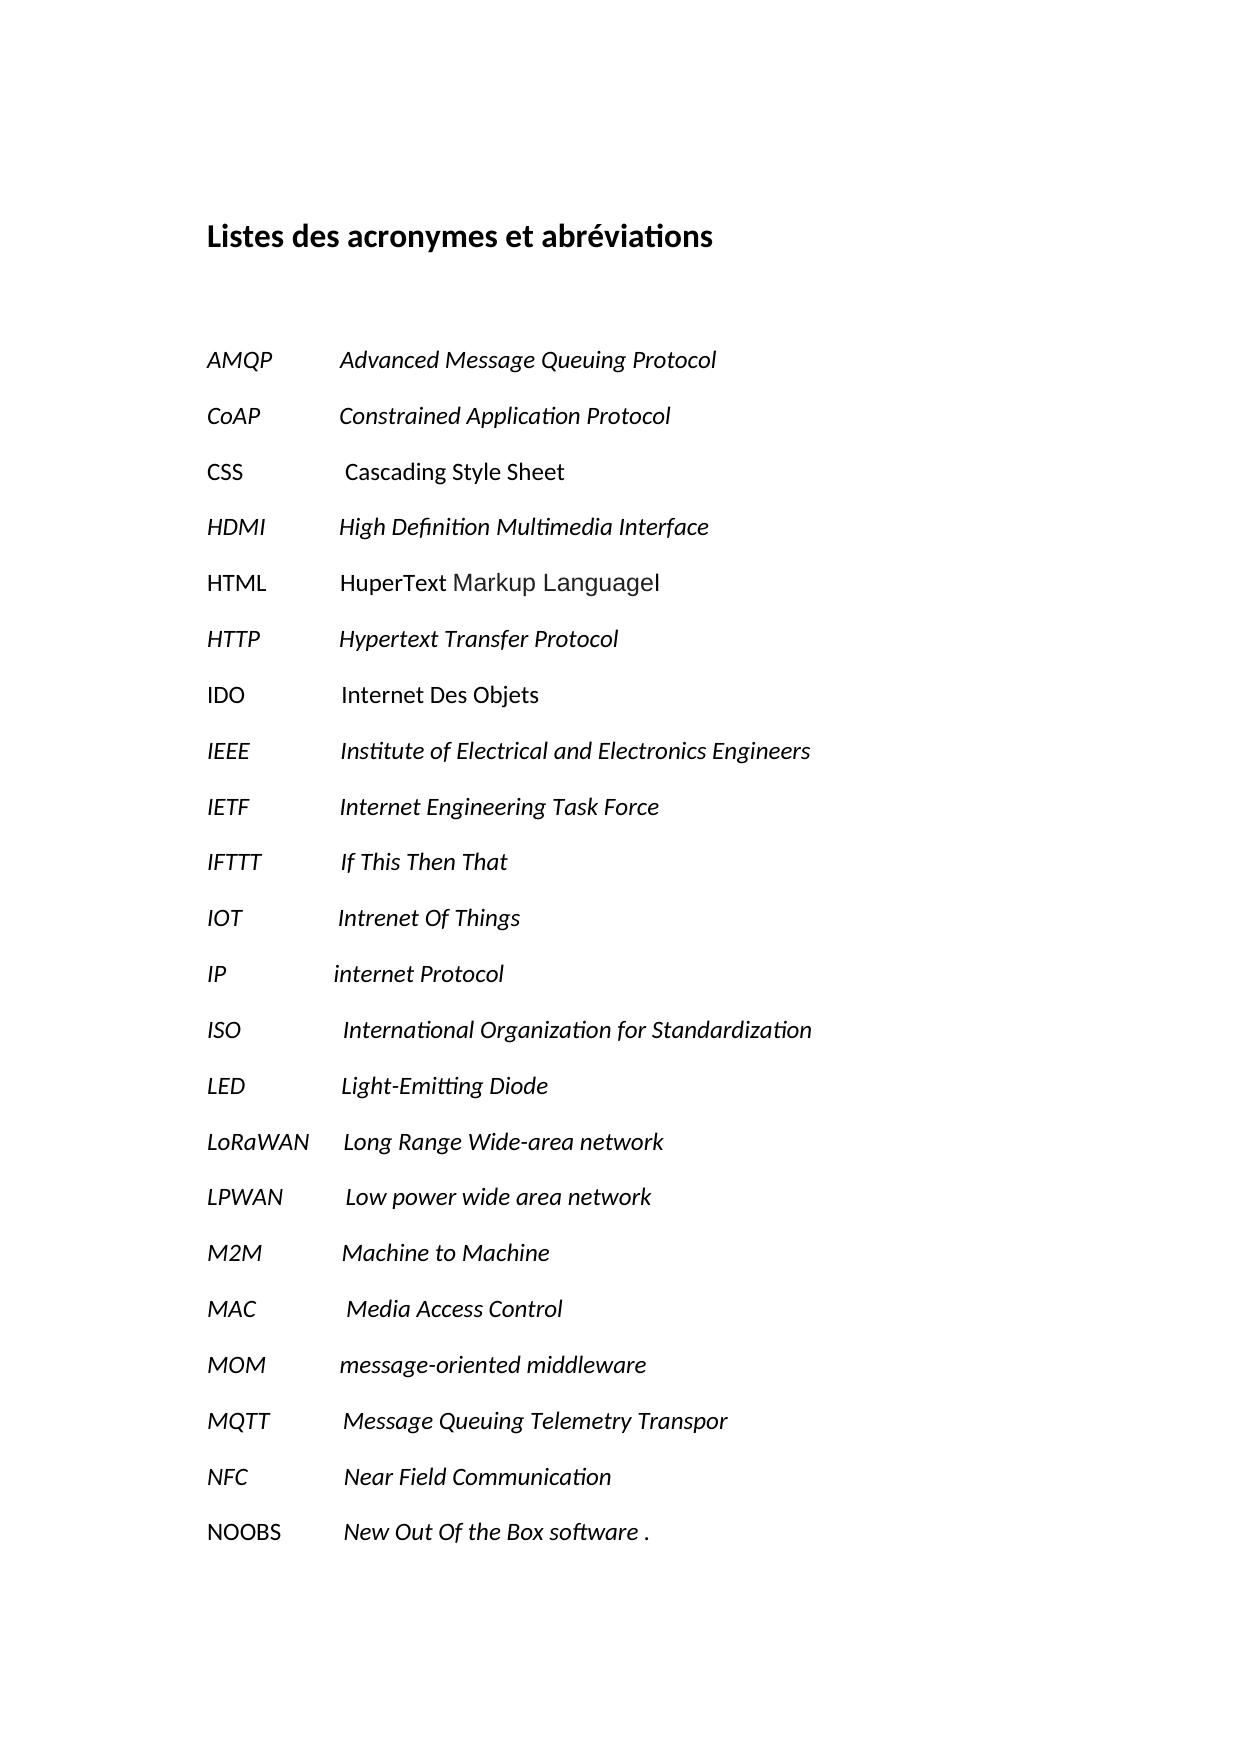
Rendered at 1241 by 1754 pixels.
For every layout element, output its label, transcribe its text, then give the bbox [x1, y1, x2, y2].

text NFC Near Field Communication [207, 1461, 1092, 1491]
text HTML HuperText Markup Languagel [207, 567, 1092, 598]
text MOM message-oriented middleware [207, 1349, 1092, 1379]
text LPWAN Low power wide area network [207, 1181, 1092, 1212]
text IFTTT If This Then That [207, 846, 1092, 877]
text IETF Internet Engineering Task Force [207, 791, 1092, 821]
text HDMI High Definition Multimedia Interface [207, 511, 1092, 542]
text CSS Cascading Style Sheet [207, 456, 1092, 486]
text IP internet Protocol [207, 958, 1092, 989]
text IEEE Institute of Electrical and Electronics Engineers [207, 735, 1092, 765]
text ISO International Organization for Standardization [207, 1014, 1092, 1044]
text Listes des acronymes et abréviations [207, 215, 1092, 256]
text IOT Intrenet Of Things [207, 902, 1092, 933]
text LoRaWAN Long Range Wide-area network [207, 1126, 1092, 1156]
text IDO Internet Des Objets [207, 679, 1092, 709]
text NOOBS New Out Of the Box software . [207, 1516, 1092, 1547]
text CoAP Constrained Application Protocol [207, 400, 1092, 430]
text AMQP Advanced Message Queuing Protocol [207, 344, 1092, 374]
text HTTP Hypertext Transfer Protocol [207, 623, 1092, 654]
text M2M Machine to Machine [207, 1237, 1092, 1268]
text MAC Media Access Control [207, 1293, 1092, 1324]
text MQTT Message Queuing Telemetry Transpor [207, 1405, 1092, 1435]
text LED Light-Emitting Diode [207, 1070, 1092, 1100]
